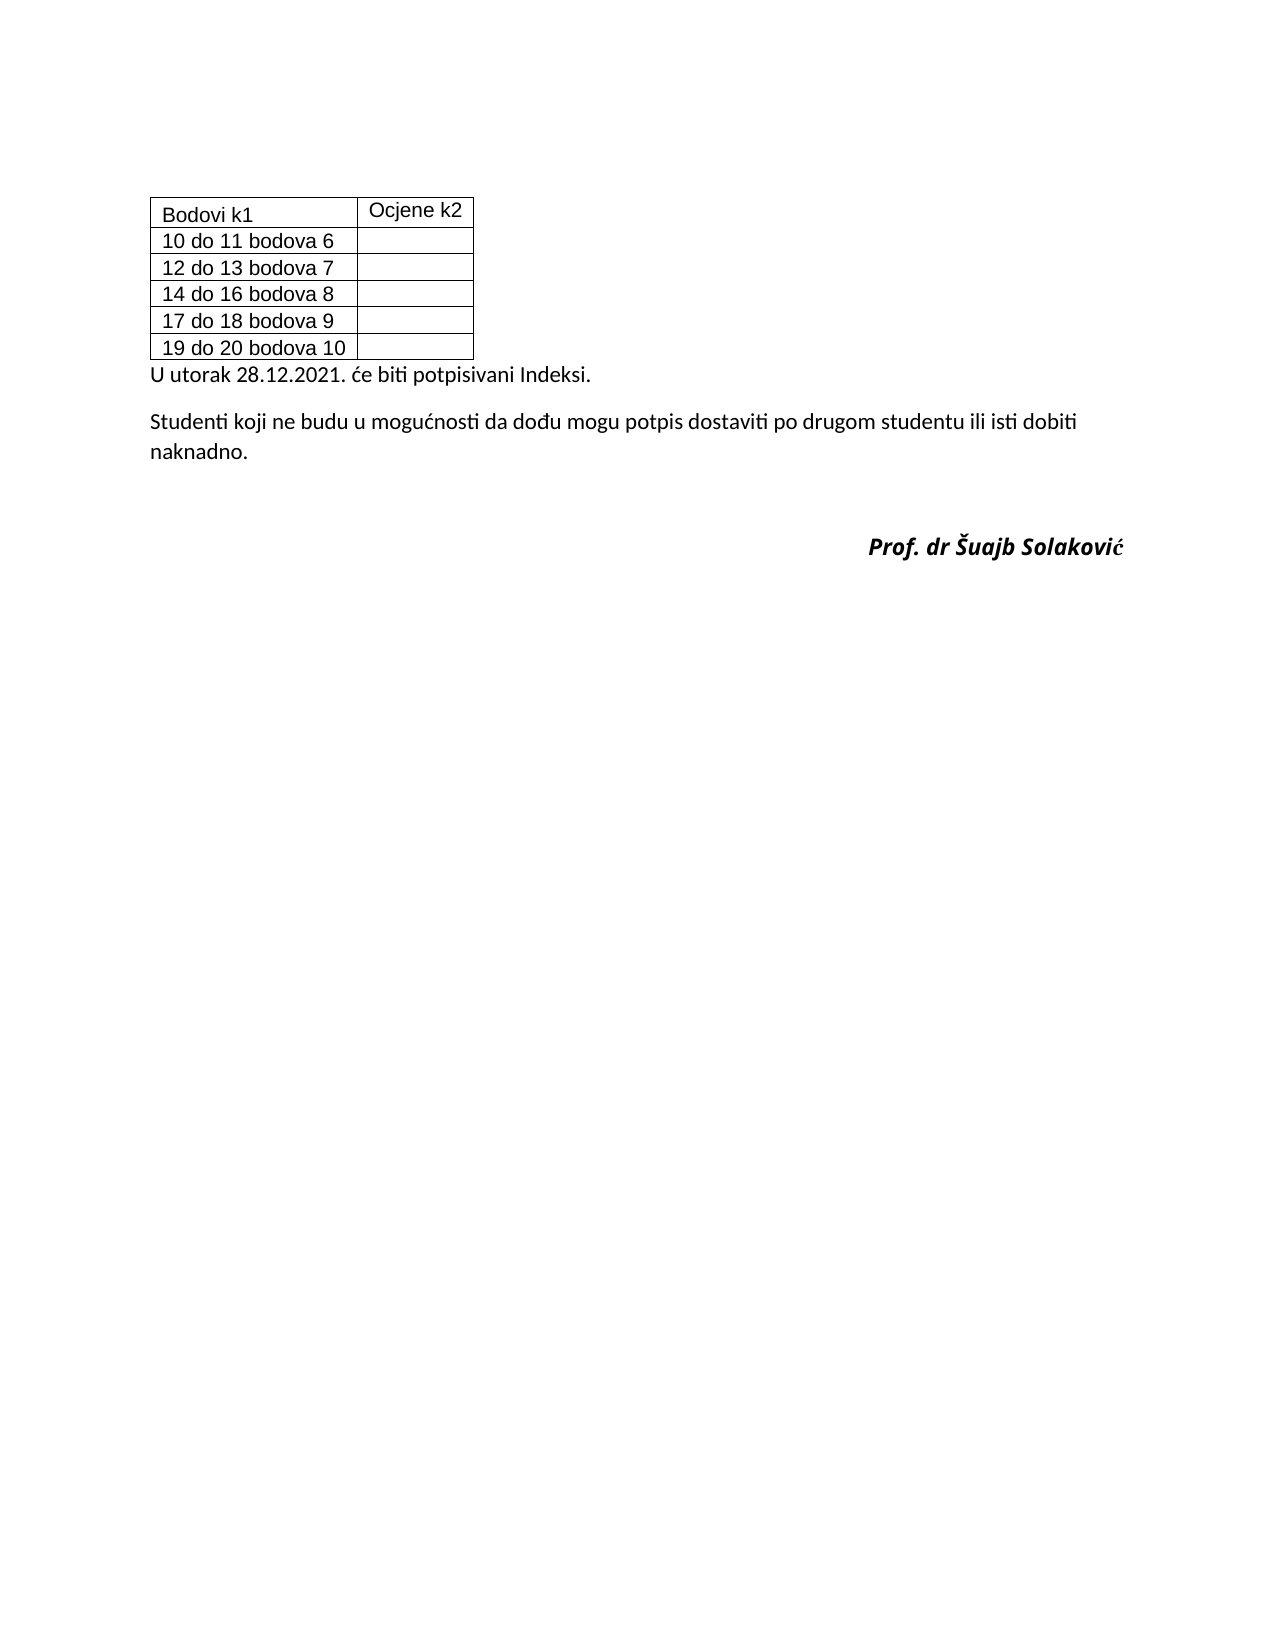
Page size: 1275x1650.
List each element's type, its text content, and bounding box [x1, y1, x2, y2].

table_cell [358, 228, 473, 253]
table_header Ocjene k2 [358, 198, 473, 227]
text U utorak 28.12.2021. će biti potpisivani Indeksi. [150, 360, 1125, 388]
table_cell [358, 307, 473, 333]
table_cell 14 do 16 bodova 8 [151, 281, 357, 306]
table_header Bodovi k1 [151, 198, 357, 227]
table_cell 17 do 18 bodova 9 [151, 307, 357, 333]
text Prof. dr Šuajb Solaković [150, 531, 1125, 562]
table_cell [358, 254, 473, 280]
table_cell 12 do 13 bodova 7 [151, 254, 357, 280]
text Studenti koji ne budu u mogućnosti da dođu mogu potpis dostaviti po drugom studentu ili isti dobiti naknadno. [150, 407, 1125, 466]
table_cell [358, 281, 473, 306]
table_cell 10 do 11 bodova 6 [151, 228, 357, 253]
table_cell 19 do 20 bodova 10 [151, 334, 357, 359]
table_cell [358, 334, 473, 359]
